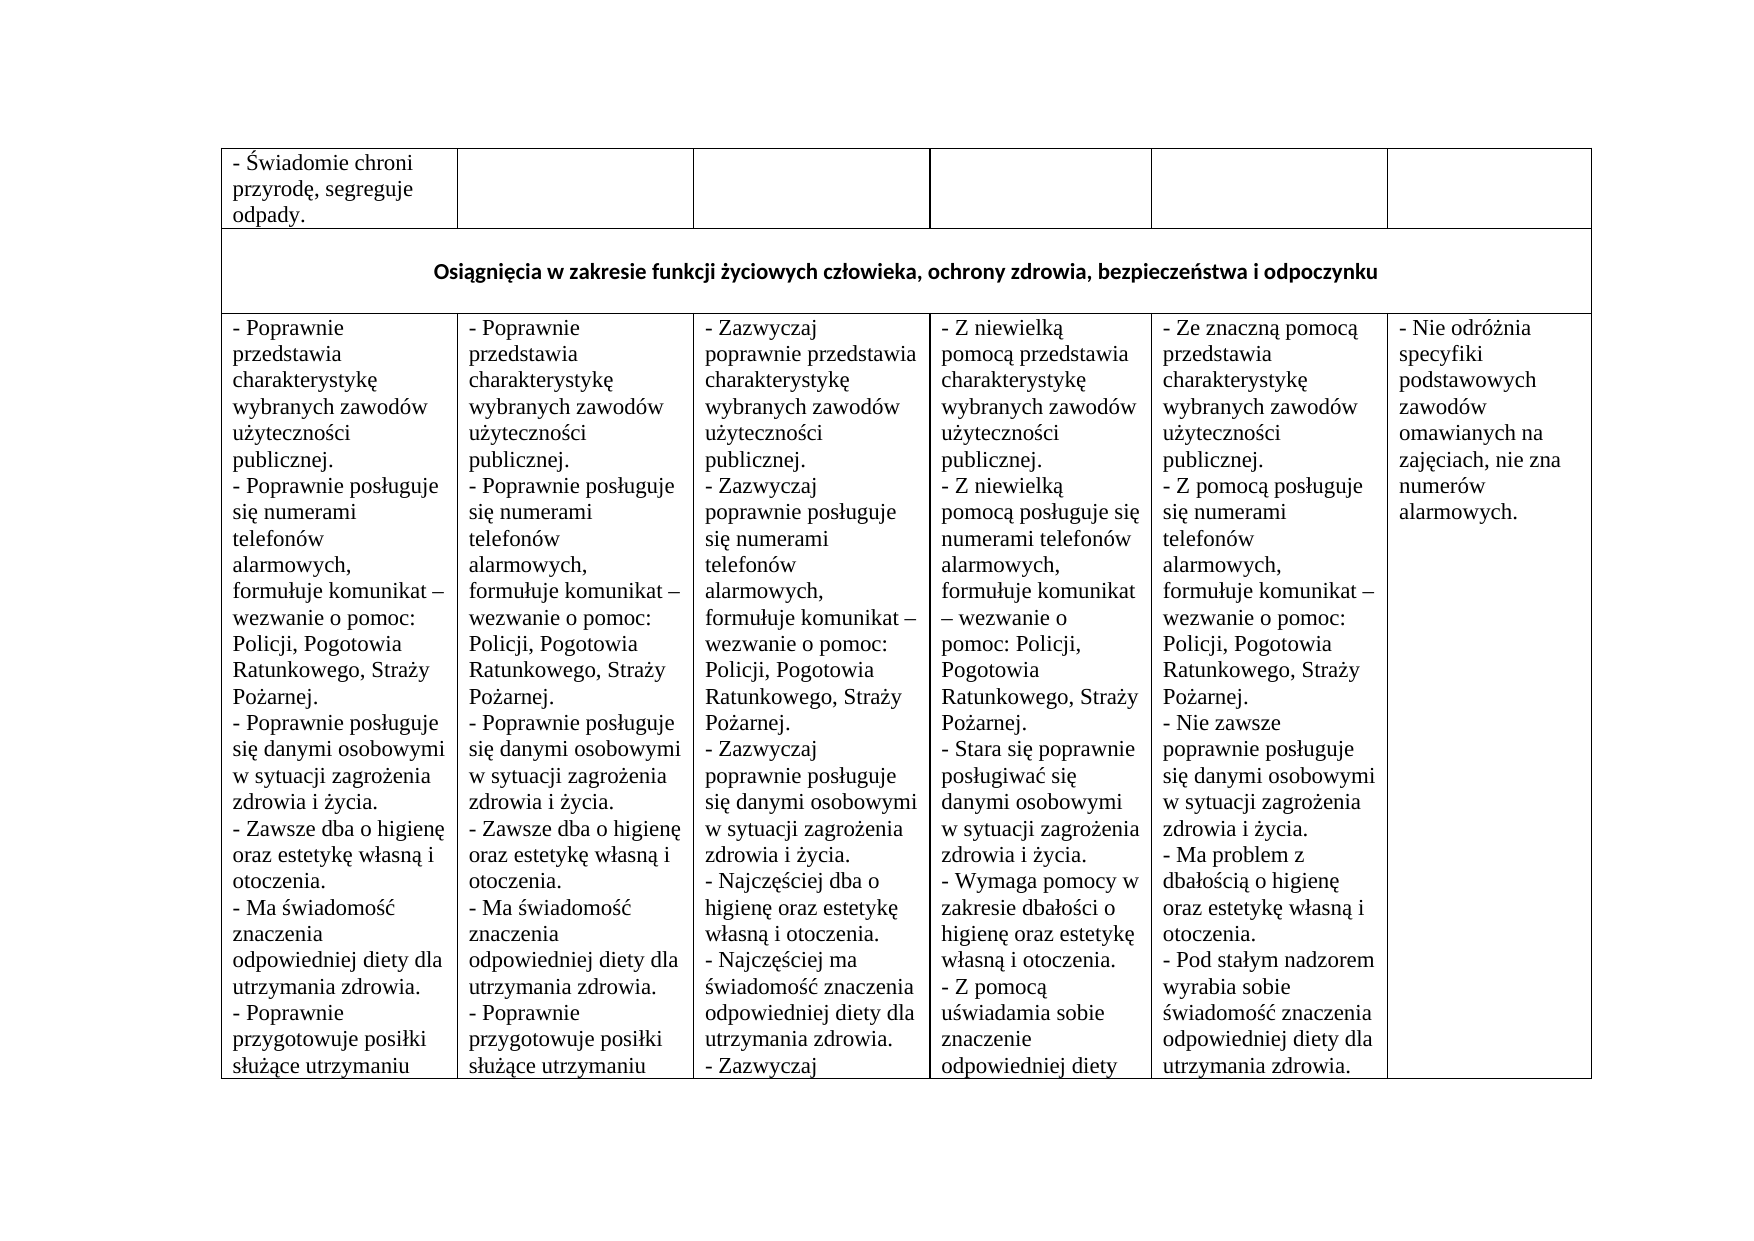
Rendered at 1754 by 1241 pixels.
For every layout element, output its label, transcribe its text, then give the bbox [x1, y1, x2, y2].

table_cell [694, 149, 929, 228]
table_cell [458, 314, 693, 1078]
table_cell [458, 149, 693, 228]
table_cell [694, 314, 929, 1078]
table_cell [1152, 314, 1387, 1078]
table_cell Osiągnięcia w zakresie funkcji życiowych człowieka, ochrony zdrowia, bezpieczeństwa i odpoczynku [222, 229, 1591, 313]
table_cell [222, 314, 457, 1078]
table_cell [931, 314, 1151, 1078]
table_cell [222, 149, 457, 228]
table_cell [1388, 314, 1591, 1078]
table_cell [1152, 149, 1387, 228]
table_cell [931, 149, 1151, 228]
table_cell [1388, 149, 1591, 228]
